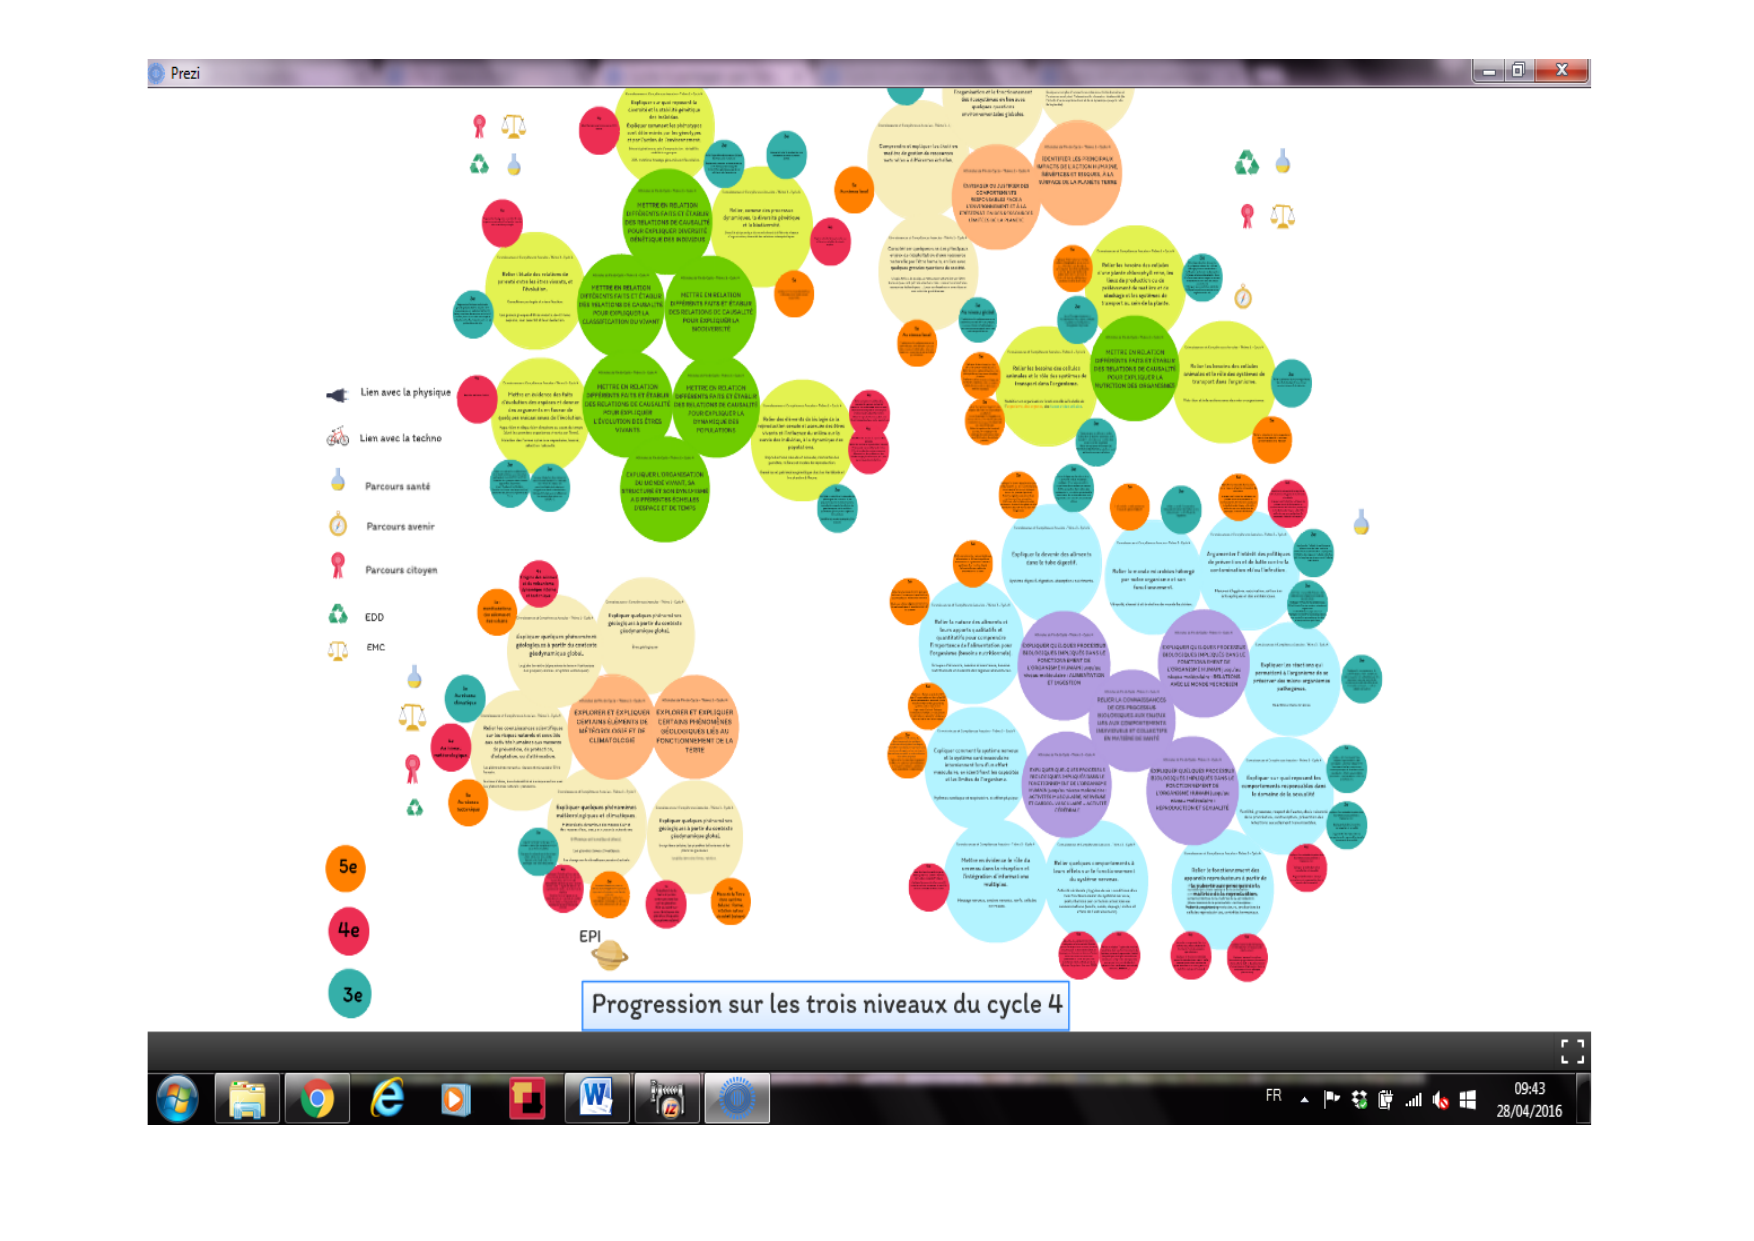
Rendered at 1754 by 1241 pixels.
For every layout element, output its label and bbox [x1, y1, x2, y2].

picture [147, 59, 1592, 1125]
